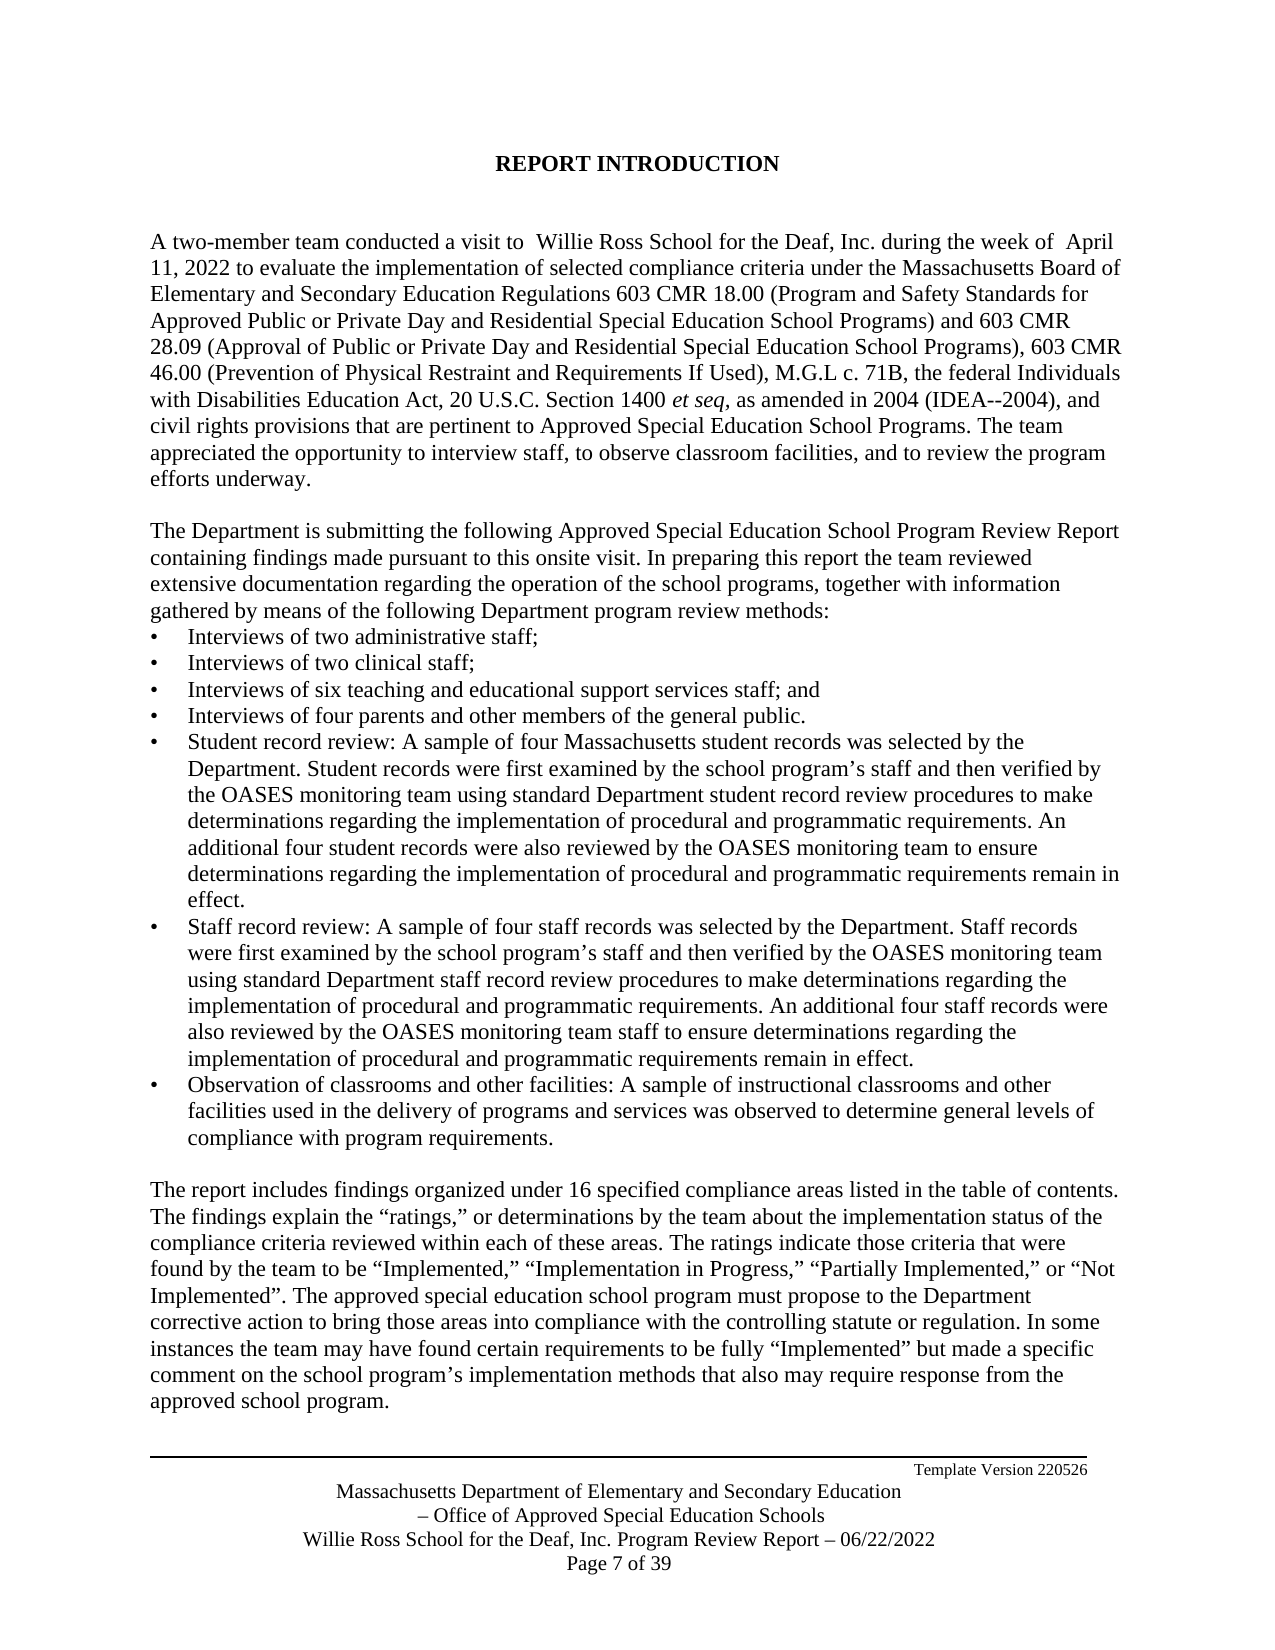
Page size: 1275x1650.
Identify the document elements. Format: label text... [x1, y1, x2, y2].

text • Observation of classrooms and other facilities: A sample of instructional classrooms and other facilities used in the delivery of programs and services was observed to determine general levels of compliance with program requirements. [150, 1071, 1125, 1150]
text The Department is submitting the following Approved Special Education School Program Review Report containing findings made pursuant to this onsite visit. In preparing this report the team reviewed extensive documentation regarding the operation of the school programs, together with information gathered by means of the following Department program review methods: [150, 518, 1125, 623]
text The report includes findings organized under 16 specified compliance areas listed in the table of contents. The findings explain the “ratings,” or determinations by the team about the implementation status of the compliance criteria reviewed within each of these areas. The ratings indicate those criteria that were found by the team to be “Implemented,” “Implementation in Progress,” “Partially Implemented,” or “Not Implemented”. The approved special education school program must propose to the Department corrective action to bring those areas into compliance with the controlling statute or regulation. In some instances the team may have found certain requirements to be fully “Implemented” but made a specific comment on the school program’s implementation methods that also may require response from the approved school program. [150, 1176, 1125, 1414]
text • Interviews of four parents and other members of the general public. [150, 702, 1125, 728]
text • Student record review: A sample of four Massachusetts student records was selected by the Department. Student records were first examined by the school program’s staff and then verified by the OASES monitoring team using standard Department student record review procedures to make determinations regarding the implementation of procedural and programmatic requirements. An additional four student records were also reviewed by the OASES monitoring team to ensure determinations regarding the implementation of procedural and programmatic requirements remain in effect. [150, 728, 1125, 913]
text • Interviews of two administrative staff; [150, 623, 1125, 649]
text • Interviews of two clinical staff; [150, 649, 1125, 676]
text A two-member team conducted a visit to Willie Ross School for the Deaf, Inc. during the week of April 11, 2022 to evaluate the implementation of selected compliance criteria under the Massachusetts Board of Elementary and Secondary Education Regulations 603 CMR 18.00 (Program and Safety Standards for Approved Public or Private Day and Residential Special Education School Programs) and 603 CMR 28.09 (Approval of Public or Private Day and Residential Special Education School Programs), 603 CMR 46.00 (Prevention of Physical Restraint and Requirements If Used), M.G.L c. 71B, the federal Individuals with Disabilities Education Act, 20 U.S.C. Section 1400 et seq, as amended in 2004 (IDEA--2004), and civil rights provisions that are pertinent to Approved Special Education School Programs. The team appreciated the opportunity to interview staff, to observe classroom facilities, and to review the program efforts underway. [150, 228, 1125, 491]
subtitle REPORT INTRODUCTION [150, 150, 1125, 176]
text • Staff record review: A sample of four staff records was selected by the Department. Staff records were first examined by the school program’s staff and then verified by the OASES monitoring team using standard Department staff record review procedures to make determinations regarding the implementation of procedural and programmatic requirements. An additional four staff records were also reviewed by the OASES monitoring team staff to ensure determinations regarding the implementation of procedural and programmatic requirements remain in effect. [150, 913, 1125, 1071]
text • Interviews of six teaching and educational support services staff; and [150, 676, 1125, 702]
